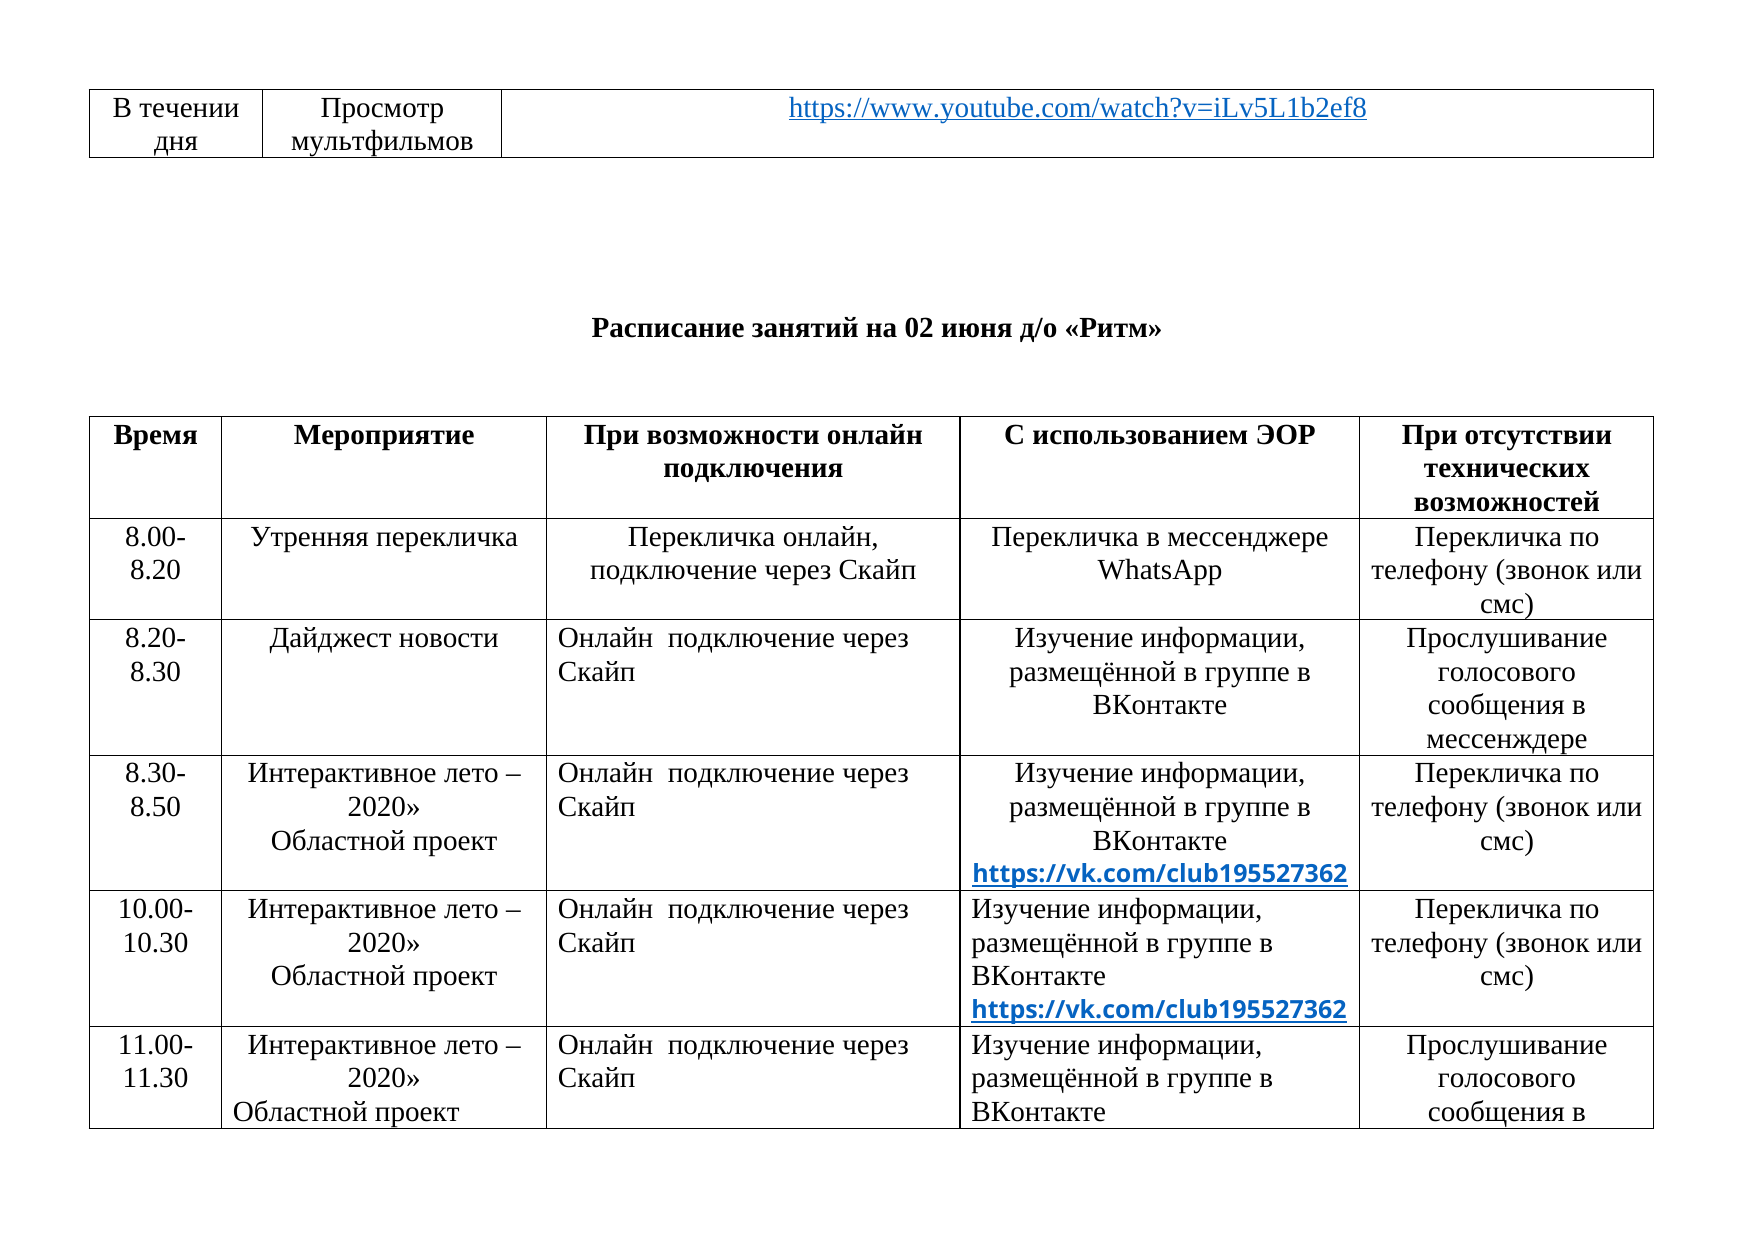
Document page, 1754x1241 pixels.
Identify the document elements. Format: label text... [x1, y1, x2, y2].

table_cell Дайджест новости [222, 620, 546, 754]
table_header Время [90, 417, 221, 518]
table_cell 8.30-8.50 [90, 756, 221, 890]
text Расписание занятий на 02 июня д/о «Ритм» [89, 310, 1665, 344]
table_header При отсутствии технических возможностей [1360, 417, 1653, 518]
table_cell Интерактивное лето – 2020» Областной проект [222, 756, 546, 890]
table_cell Утренняя перекличка [222, 519, 546, 619]
table_cell 8.20-8.30 [90, 620, 221, 754]
table_cell 8.00-8.20 [90, 519, 221, 619]
table_header Мероприятие [222, 417, 546, 518]
table_cell Интерактивное лето – 2020» Областной проект [222, 891, 546, 1026]
table_cell 11.00-11.30 [90, 1027, 221, 1128]
table_header При возможности онлайн подключения [547, 417, 959, 518]
table_cell Онлайн подключение через Скайп [547, 620, 959, 754]
table_cell 10.00-10.30 [90, 891, 221, 1026]
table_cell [222, 1027, 546, 1128]
table_cell Перекличка по телефону (звонок или смс) [1360, 519, 1653, 619]
table_cell Изучение информации, размещённой в группе в ВКонтакте https://vk.com/club195527362 [961, 756, 1359, 890]
table_cell Изучение информации, размещённой в группе в ВКонтакте [961, 620, 1359, 754]
table_cell Перекличка по телефону (звонок или смс) [1360, 756, 1653, 890]
table_cell Онлайн подключение через Скайп [547, 756, 959, 890]
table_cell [1360, 1027, 1653, 1128]
table_cell https://www.youtube.com/watch?v=iLv5L1b2ef8 [502, 90, 1653, 157]
table_cell Перекличка онлайн, подключение через Скайп [547, 519, 959, 619]
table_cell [961, 1027, 1359, 1128]
table_cell Просмотр мультфильмов [263, 90, 501, 157]
table_header С использованием ЭОР [961, 417, 1359, 518]
table_cell В течении дня [90, 90, 262, 157]
table_cell Перекличка по телефону (звонок или смс) [1360, 891, 1653, 1026]
table_cell Перекличка в мессенджере WhatsApp [961, 519, 1359, 619]
table_cell Онлайн подключение через Скайп [547, 891, 959, 1026]
table_cell Изучение информации, размещённой в группе в ВКонтакте https://vk.com/club195527362 [961, 891, 1359, 1026]
table_cell Прослушивание голосового сообщения в мессенждере [1360, 620, 1653, 754]
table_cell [547, 1027, 959, 1128]
